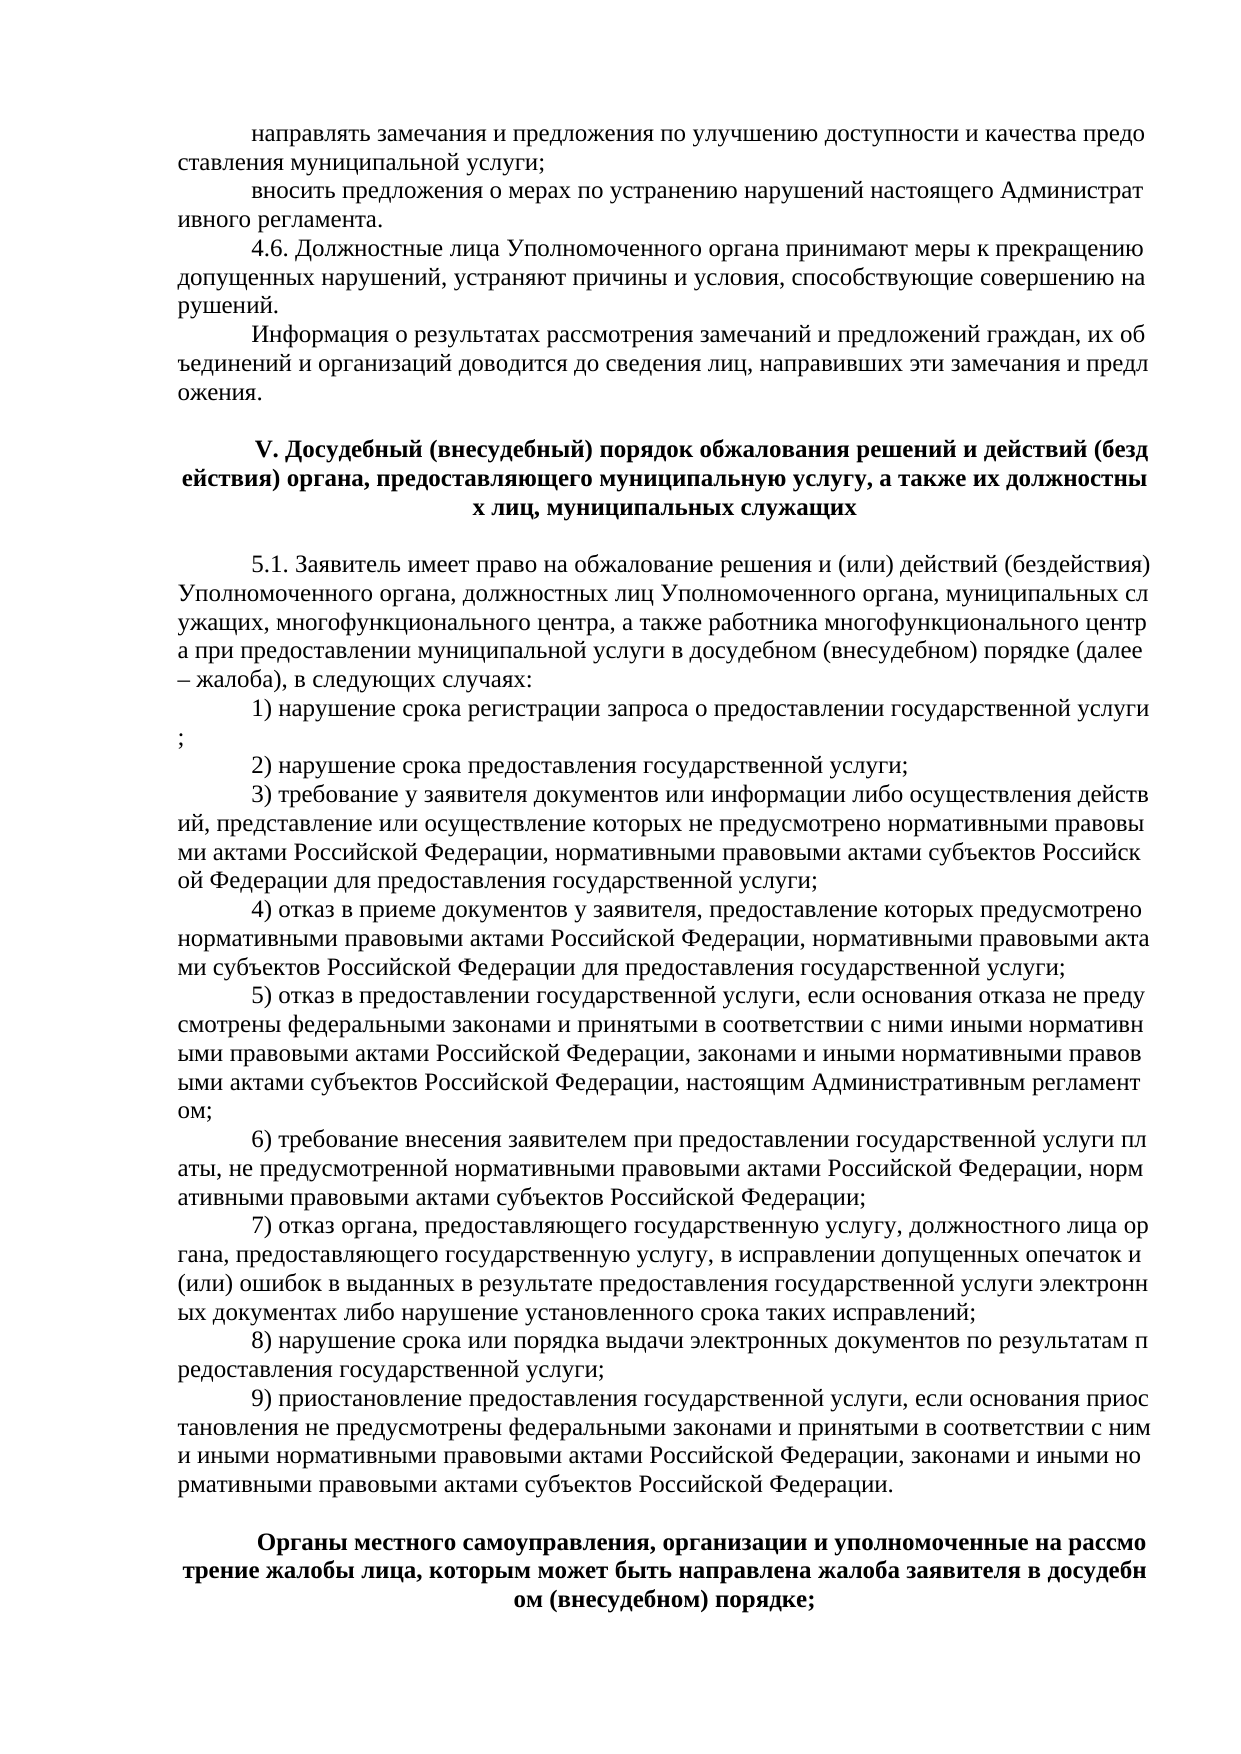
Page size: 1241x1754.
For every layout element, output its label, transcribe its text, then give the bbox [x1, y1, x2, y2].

text 5.1. Заявитель имеет право на обжалование решения и (или) действий (бездействия) Уполномоченного органа, должностных лиц Уполномоченного органа, муниципальных служащих, многофункционального центра, а также работника многофункционального центра при предоставлении муниципальной услуги в досудебном (внесудебном) порядке (далее – жалоба), в следующих случаях: [177, 549, 1152, 693]
text 7) отказ органа, предоставляющего государственную услугу, должностного лица органа, предоставляющего государственную услугу, в исправлении допущенных опечаток и (или) ошибок в выданных в результате предоставления государственной услуги электронных документах либо нарушение установленного срока таких исправлений; [177, 1211, 1152, 1326]
text 8) нарушение срока или порядка выдачи электронных документов по результатам предоставления государственной услуги; [177, 1326, 1152, 1383]
text Органы местного самоуправления, организации и уполномоченные на рассмотрение жалобы лица, которым может быть направлена жалоба заявителя в досудебном (внесудебном) порядке; [177, 1527, 1152, 1613]
text 4) отказ в приеме документов у заявителя, предоставление которых предусмотрено нормативными правовыми актами Российской Федерации, нормативными правовыми актами субъектов Российской Федерации для предоставления государственной услуги; [177, 894, 1152, 981]
text 6) требование внесения заявителем при предоставлении государственной услуги платы, не предусмотренной нормативными правовыми актами Российской Федерации, нормативными правовыми актами субъектов Российской Федерации; [177, 1124, 1152, 1211]
text вносить предложения о мерах по устранению нарушений настоящего Административного регламента. [177, 176, 1152, 233]
text 3) требование у заявителя документов или информации либо осуществления действий, представление или осуществление которых не предусмотрено нормативными правовыми актами Российской Федерации, нормативными правовыми актами субъектов Российской Федерации для предоставления государственной услуги; [177, 779, 1152, 894]
text 4.6. Должностные лица Уполномоченного органа принимают меры к прекращению допущенных нарушений, устраняют причины и условия, способствующие совершению нарушений. [177, 233, 1152, 319]
text Информация о результатах рассмотрения замечаний и предложений граждан, их объединений и организаций доводится до сведения лиц, направивших эти замечания и предложения. [177, 319, 1152, 406]
text 2) нарушение срока предоставления государственной услуги; [177, 751, 1152, 779]
text 5) отказ в предоставлении государственной услуги, если основания отказа не предусмотрены федеральными законами и принятыми в соответствии с ними иными нормативными правовыми актами Российской Федерации, законами и иными нормативными правовыми актами субъектов Российской Федерации, настоящим Административным регламентом; [177, 981, 1152, 1124]
text направлять замечания и предложения по улучшению доступности и качества предоставления муниципальной услуги; [177, 118, 1152, 176]
text 1) нарушение срока регистрации запроса о предоставлении государственной услуги; [177, 693, 1152, 751]
text 9) приостановление предоставления государственной услуги, если основания приостановления не предусмотрены федеральными законами и принятыми в соответствии с ними иными нормативными правовыми актами Российской Федерации, законами и иными нормативными правовыми актами субъектов Российской Федерации. [177, 1383, 1152, 1498]
text V. Досудебный (внесудебный) порядок обжалования решений и действий (бездействия) органа, предоставляющего муниципальную услугу, а также их должностных лиц, муниципальных служащих [177, 434, 1152, 521]
